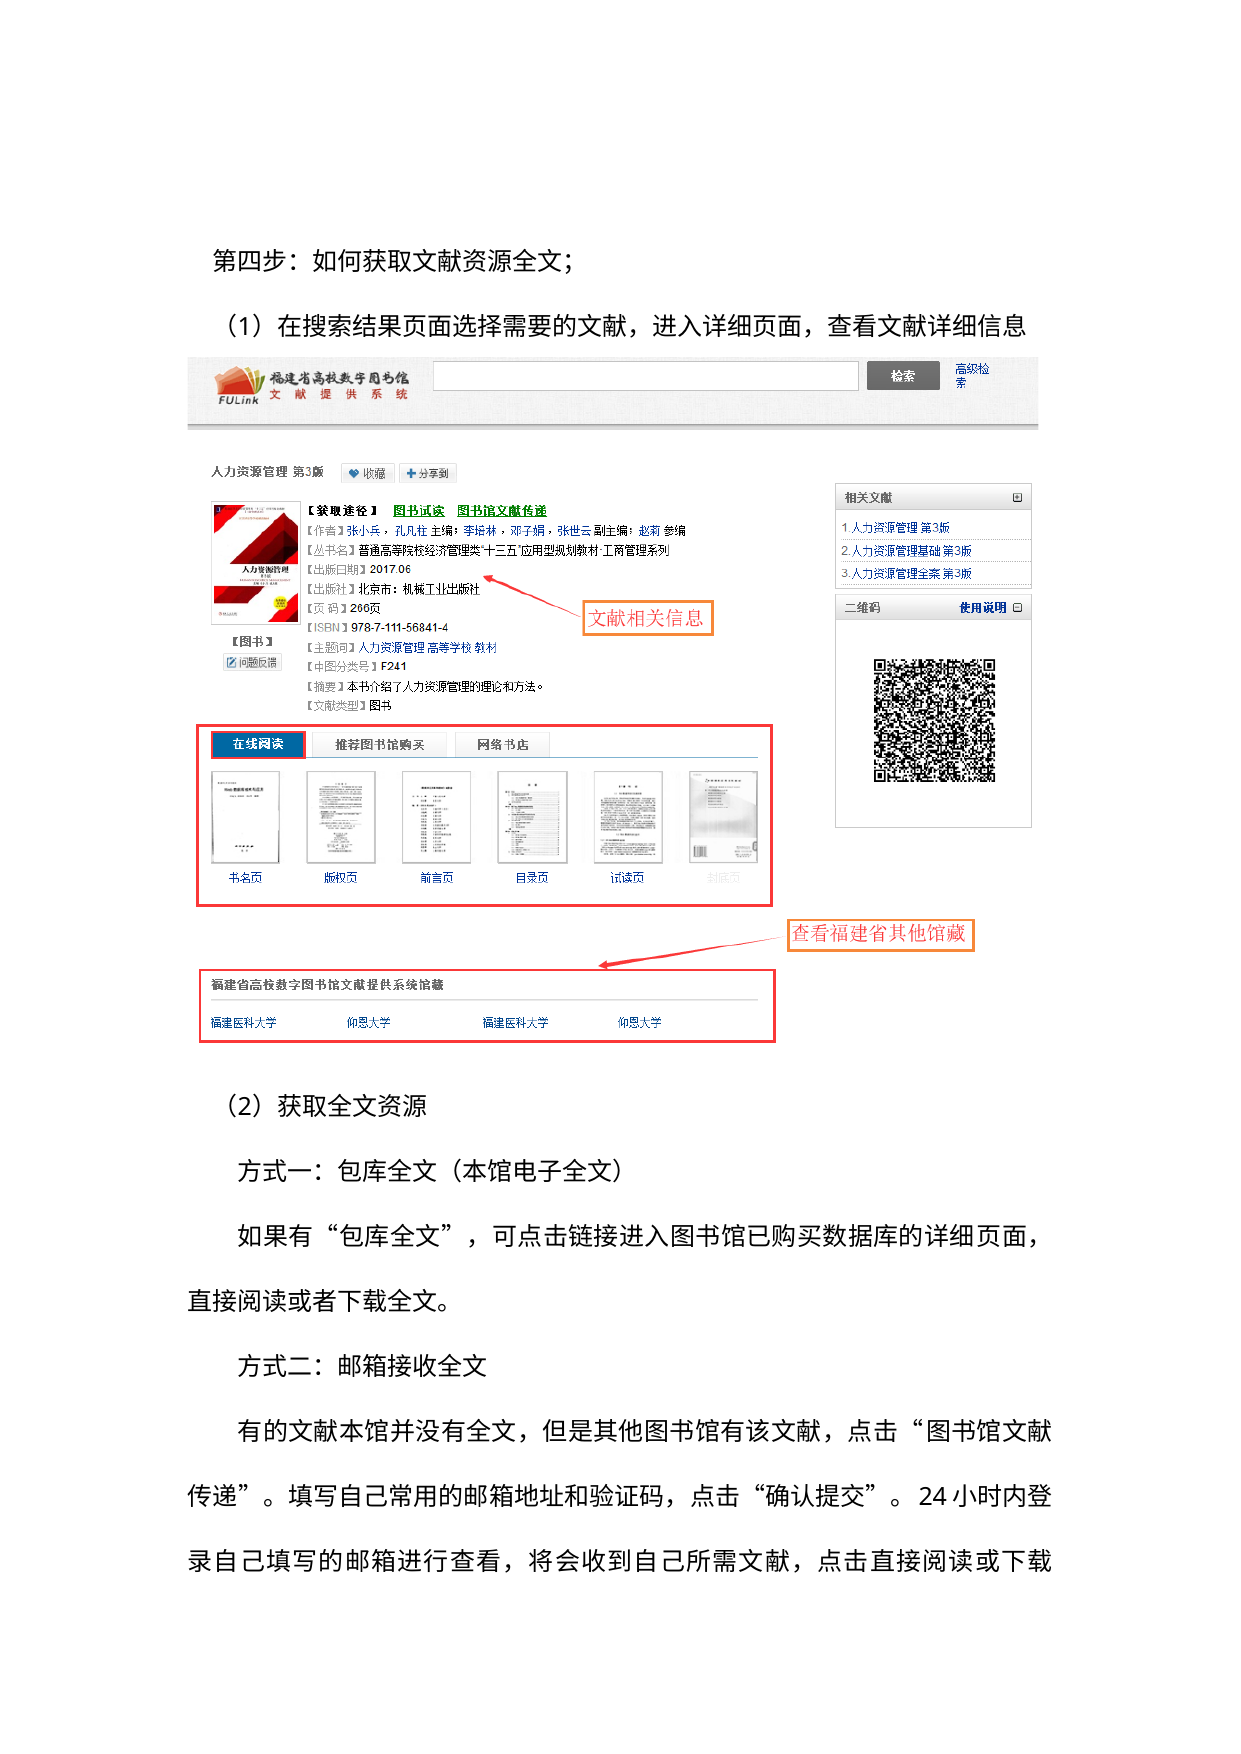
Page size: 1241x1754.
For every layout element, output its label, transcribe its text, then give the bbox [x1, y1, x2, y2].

text 如果有“包库全文”，可点击链接进入图书馆已购买数据库的详细页面，直接阅读或者下载全文。 [187, 1202, 1053, 1332]
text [187, 1397, 1053, 1592]
text 方式二：邮箱接收全文 [187, 1332, 1053, 1397]
text 方式一：包库全文（本馆电子全文） [187, 1137, 1053, 1202]
text （1）在搜索结果页面选择需要的文献，进入详细页面，查看文献详细信息 [187, 292, 1053, 357]
picture [187, 357, 1039, 1046]
text 第四步：如何获取文献资源全文； [187, 227, 1053, 292]
text （2）获取全文资源 [187, 1072, 1053, 1137]
